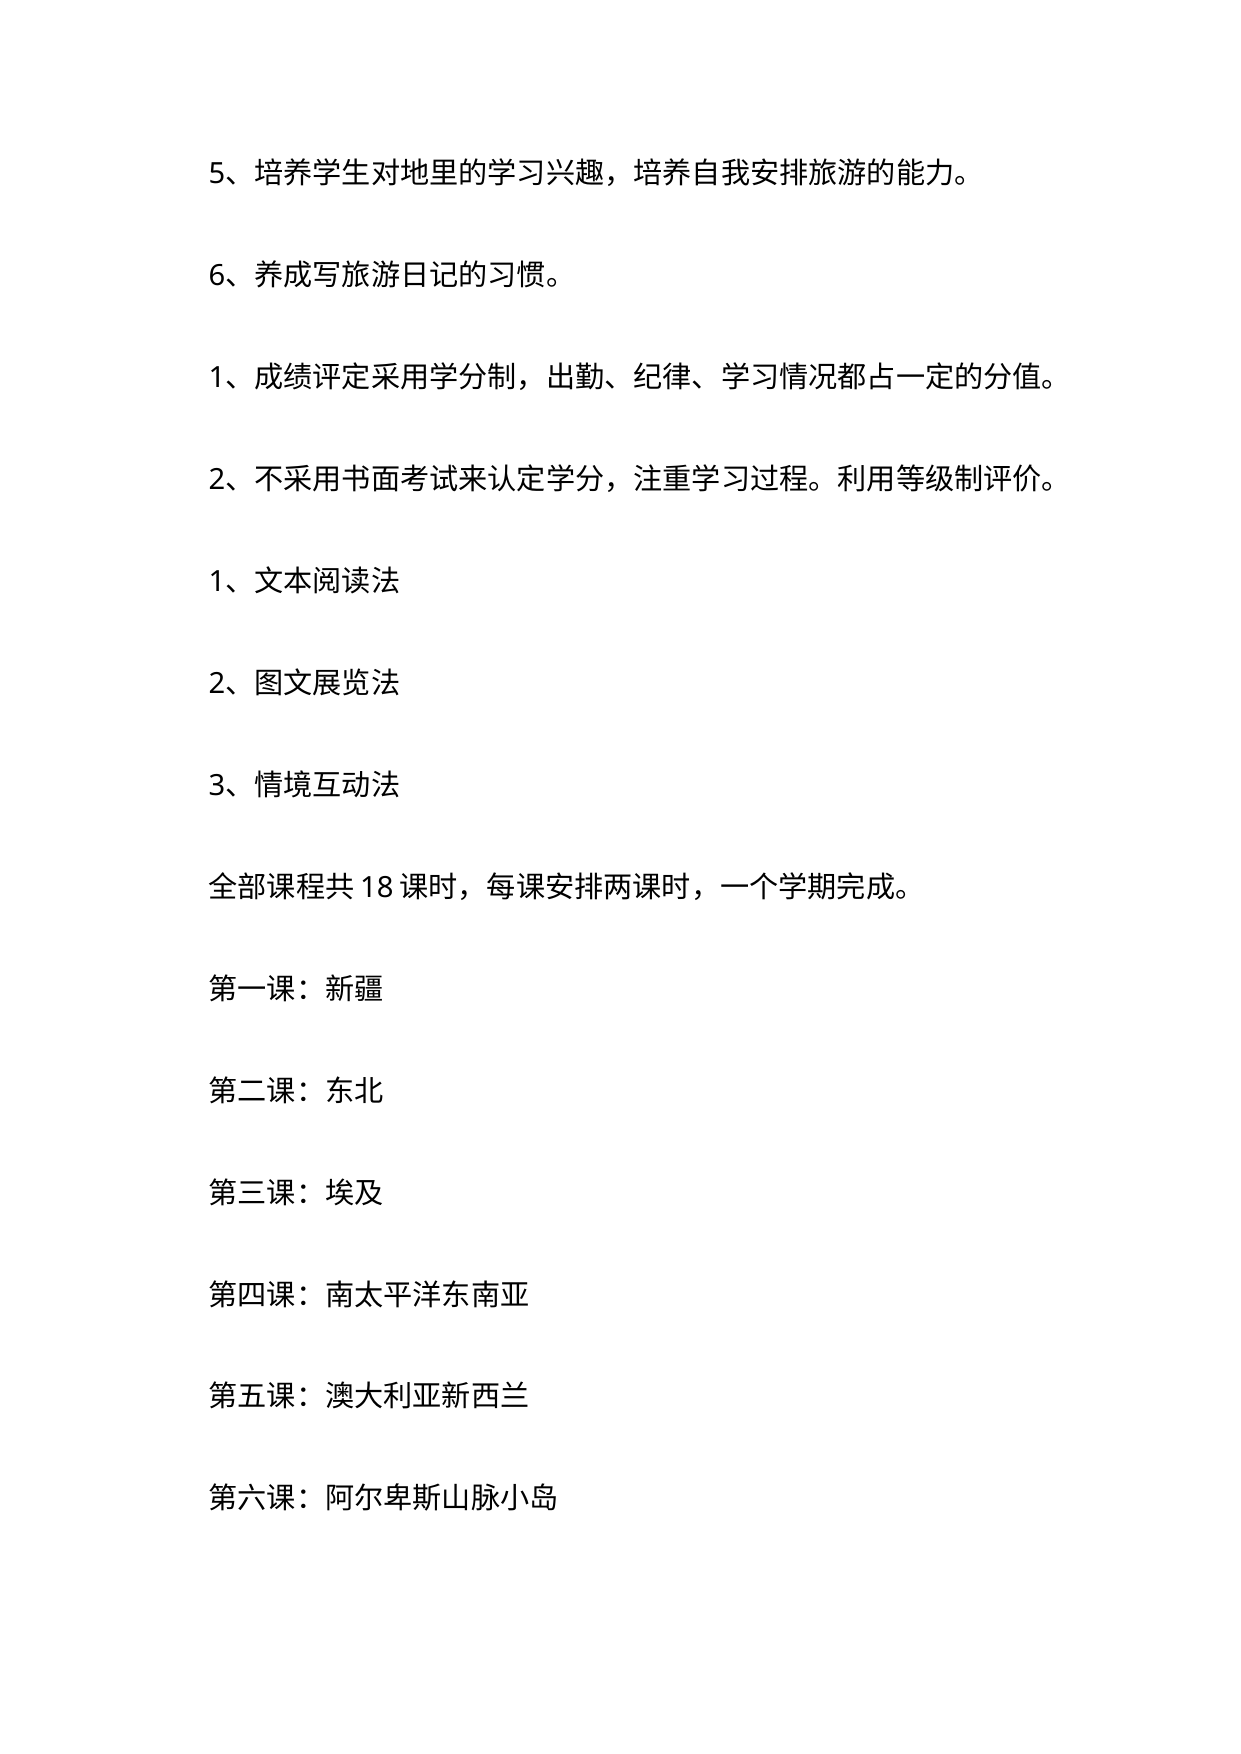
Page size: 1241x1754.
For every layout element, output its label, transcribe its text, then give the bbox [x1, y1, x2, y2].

text 2、不采用书面考试来认定学分，注重学习过程。利用等级制评价。 [150, 456, 1090, 498]
text 第四课：南太平洋东南亚 [150, 1271, 1090, 1313]
text 2、图文展览法 [150, 660, 1090, 702]
text 5、培养学生对地里的学习兴趣，培养自我安排旅游的能力。 [150, 150, 1090, 192]
text 1、文本阅读法 [150, 558, 1090, 600]
text 第二课：东北 [150, 1068, 1090, 1110]
text 第五课：澳大利亚新西兰 [150, 1373, 1090, 1415]
text 6、养成写旅游日记的习惯。 [150, 252, 1090, 294]
text 第三课：埃及 [150, 1169, 1090, 1212]
text 1、成绩评定采用学分制，出勤、纪律、学习情况都占一定的分值。 [150, 354, 1090, 396]
text 第六课：阿尔卑斯山脉小岛 [150, 1475, 1090, 1517]
text 全部课程共18课时，每课安排两课时，一个学期完成。 [150, 864, 1090, 906]
text 第一课：新疆 [150, 966, 1090, 1008]
text 3、情境互动法 [150, 762, 1090, 804]
